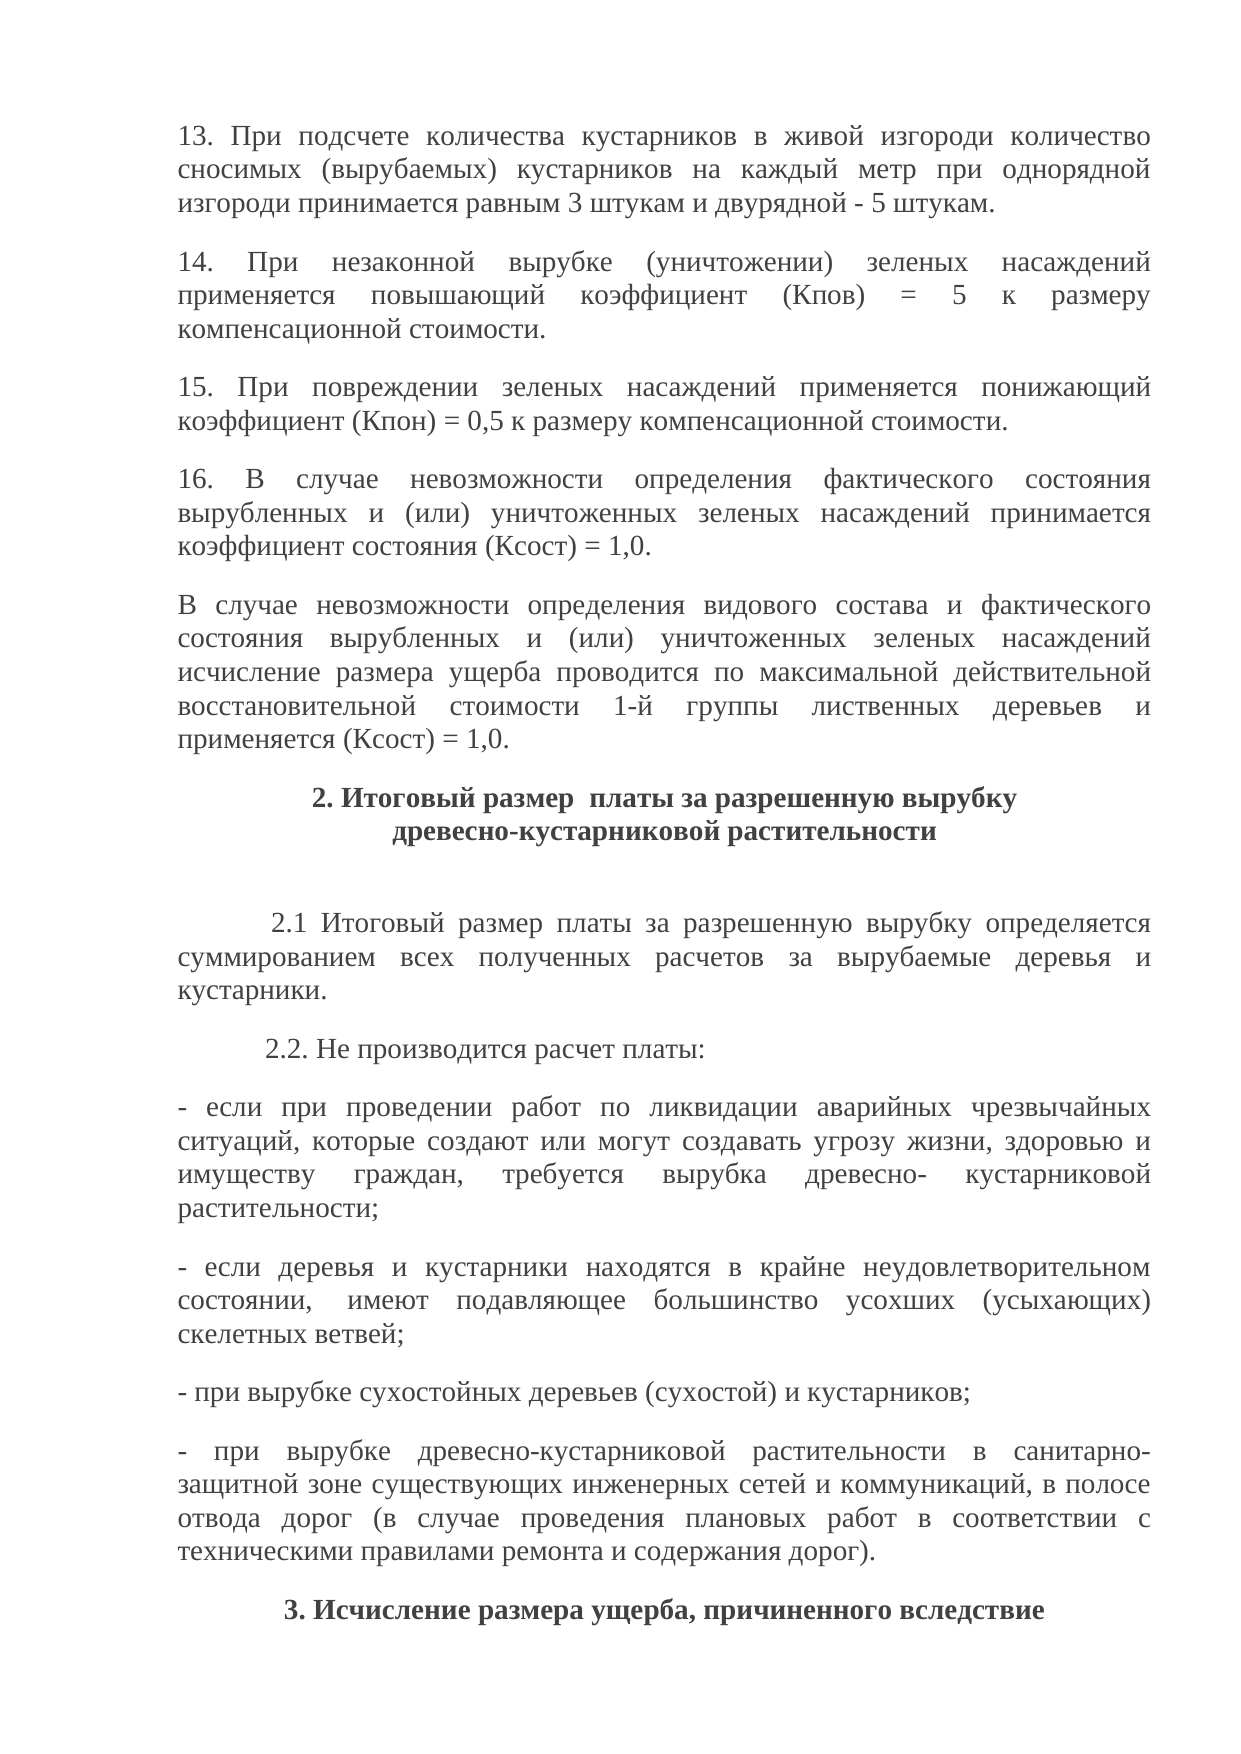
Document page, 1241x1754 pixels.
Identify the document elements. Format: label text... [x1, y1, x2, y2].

text 2. Итоговый размер платы за разрешенную вырубку [177, 780, 1152, 813]
text 2.1 Итоговый размер платы за разрешенную вырубку определяется суммированием всех полученных расчетов за вырубаемые деревья и кустарники. [177, 905, 1152, 1006]
text - при вырубке древесно-кустарниковой растительности в санитарно-защитной зоне существующих инженерных сетей и коммуникаций, в полосе отвода дорог (в случае проведения плановых работ в соответствии с техническими правилами ремонта и содержания дорог). [177, 1433, 1152, 1567]
text 2.2. Не производится расчет платы: [177, 1031, 1152, 1064]
text В случае невозможности определения видового состава и фактического состояния вырубленных и (или) уничтоженных зеленых насаждений исчисление размера ущерба проводится по максимальной действительной восстановительной стоимости 1-й группы лиственных деревьев и применяется (Ксост) = 1,0. [177, 587, 1152, 755]
text - если деревья и кустарники находятся в крайне неудовлетворительном состоянии, имеют подавляющее большинство усохших (усыхающих) скелетных ветвей; [177, 1249, 1152, 1349]
text 15. При повреждении зеленых насаждений применяется понижающий коэффициент (Кпон) = 0,5 к размеру компенсационной стоимости. [177, 369, 1152, 436]
text 13. При подсчете количества кустарников в живой изгороди количество сносимых (вырубаемых) кустарников на каждый метр при однорядной изгороди принимается равным 3 штукам и двурядной - 5 штукам. [177, 118, 1152, 219]
text древесно-кустарниковой растительности [177, 813, 1152, 847]
text 3. Исчисление размера ущерба, причиненного вследствие [177, 1592, 1152, 1626]
text 16. В случае невозможности определения фактического состояния вырубленных и (или) уничтоженных зеленых насаждений принимается коэффициент состояния (Ксост) = 1,0. [177, 461, 1152, 562]
text - если при проведении работ по ликвидации аварийных чрезвычайных ситуаций, которые создают или могут создавать угрозу жизни, здоровью и имуществу граждан, требуется вырубка древесно- кустарниковой растительности; [177, 1089, 1152, 1224]
text - при вырубке сухостойных деревьев (сухостой) и кустарников; [177, 1374, 1152, 1408]
text 14. При незаконной вырубке (уничтожении) зеленых насаждений применяется повышающий коэффициент (Кпов) = 5 к размеру компенсационной стоимости. [177, 244, 1152, 344]
